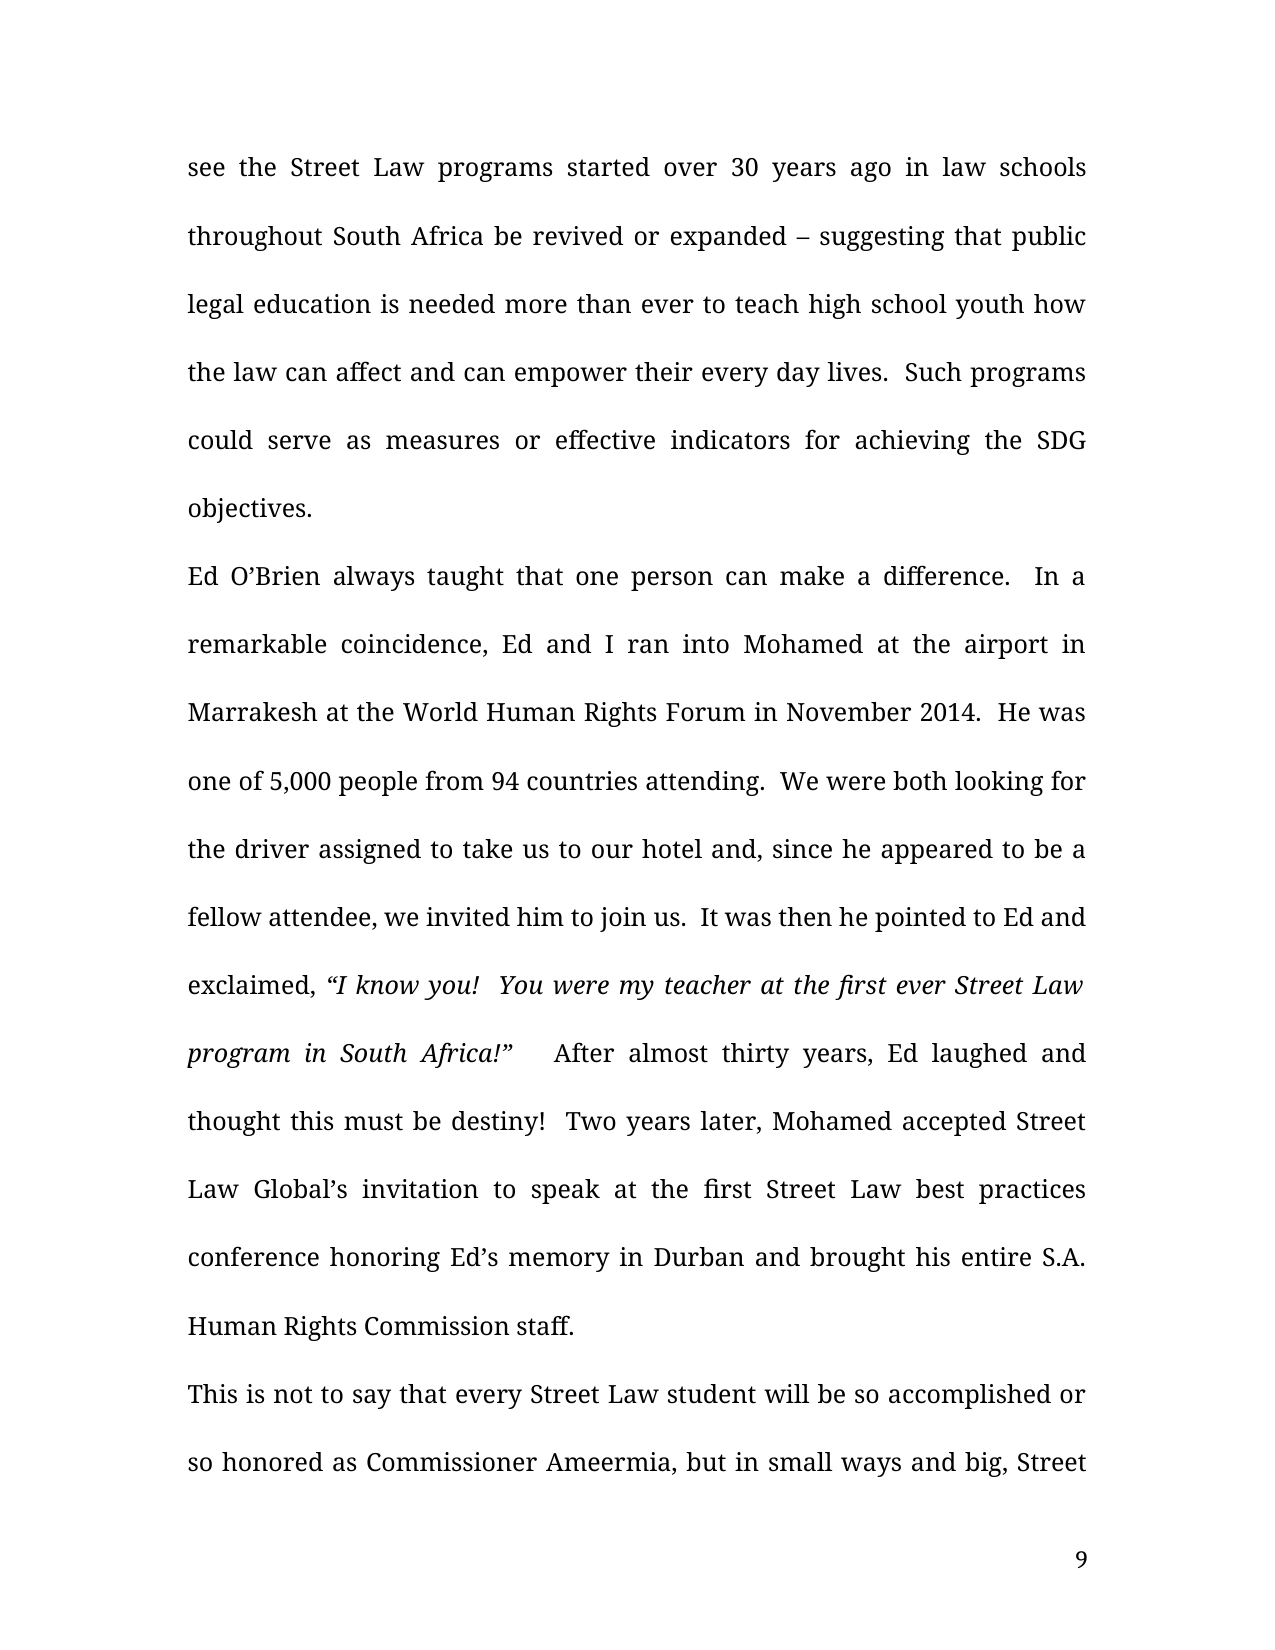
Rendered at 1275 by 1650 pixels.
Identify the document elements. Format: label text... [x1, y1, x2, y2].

text As the keynote speaker at 2016 Ed O’Brien International Street Law Conference in Durban, South Africa, Commissioner Ameermia urged participants to advocate for human rights education as an underlying objective of the 2030 United Nations Sustainable Development Goals, which inter alia seek to improve peace through access to justice by building effective, accountable and inclusive institutions. He also stated a wish to see the Street Law programs started over 30 years ago in law schools throughout South Africa be revived or expanded – suggesting that public legal education is needed more than ever to teach high school youth how the law can affect and can empower their every day lives. Such programs could serve as measures or effective indicators for achieving the SDG objectives. [187, 150, 1087, 525]
text Ed O’Brien always taught that one person can make a difference. In a remarkable coincidence, Ed and I ran into Mohamed at the airport in Marrakesh at the World Human Rights Forum in November 2014. He was one of 5,000 people from 94 countries attending. We were both looking for the driver assigned to take us to our hotel and, since he appeared to be a fellow attendee, we invited him to join us. It was then he pointed to Ed and exclaimed, “I know you! You were my teacher at the first ever Street Law program in South Africa!” After almost thirty years, Ed laughed and thought this must be destiny! Two years later, Mohamed accepted Street Law Global’s invitation to speak at the first Street Law best practices conference honoring Ed’s memory in Durban and brought his entire S.A. Human Rights Commission staff. [187, 559, 1087, 1342]
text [187, 1376, 1087, 1478]
